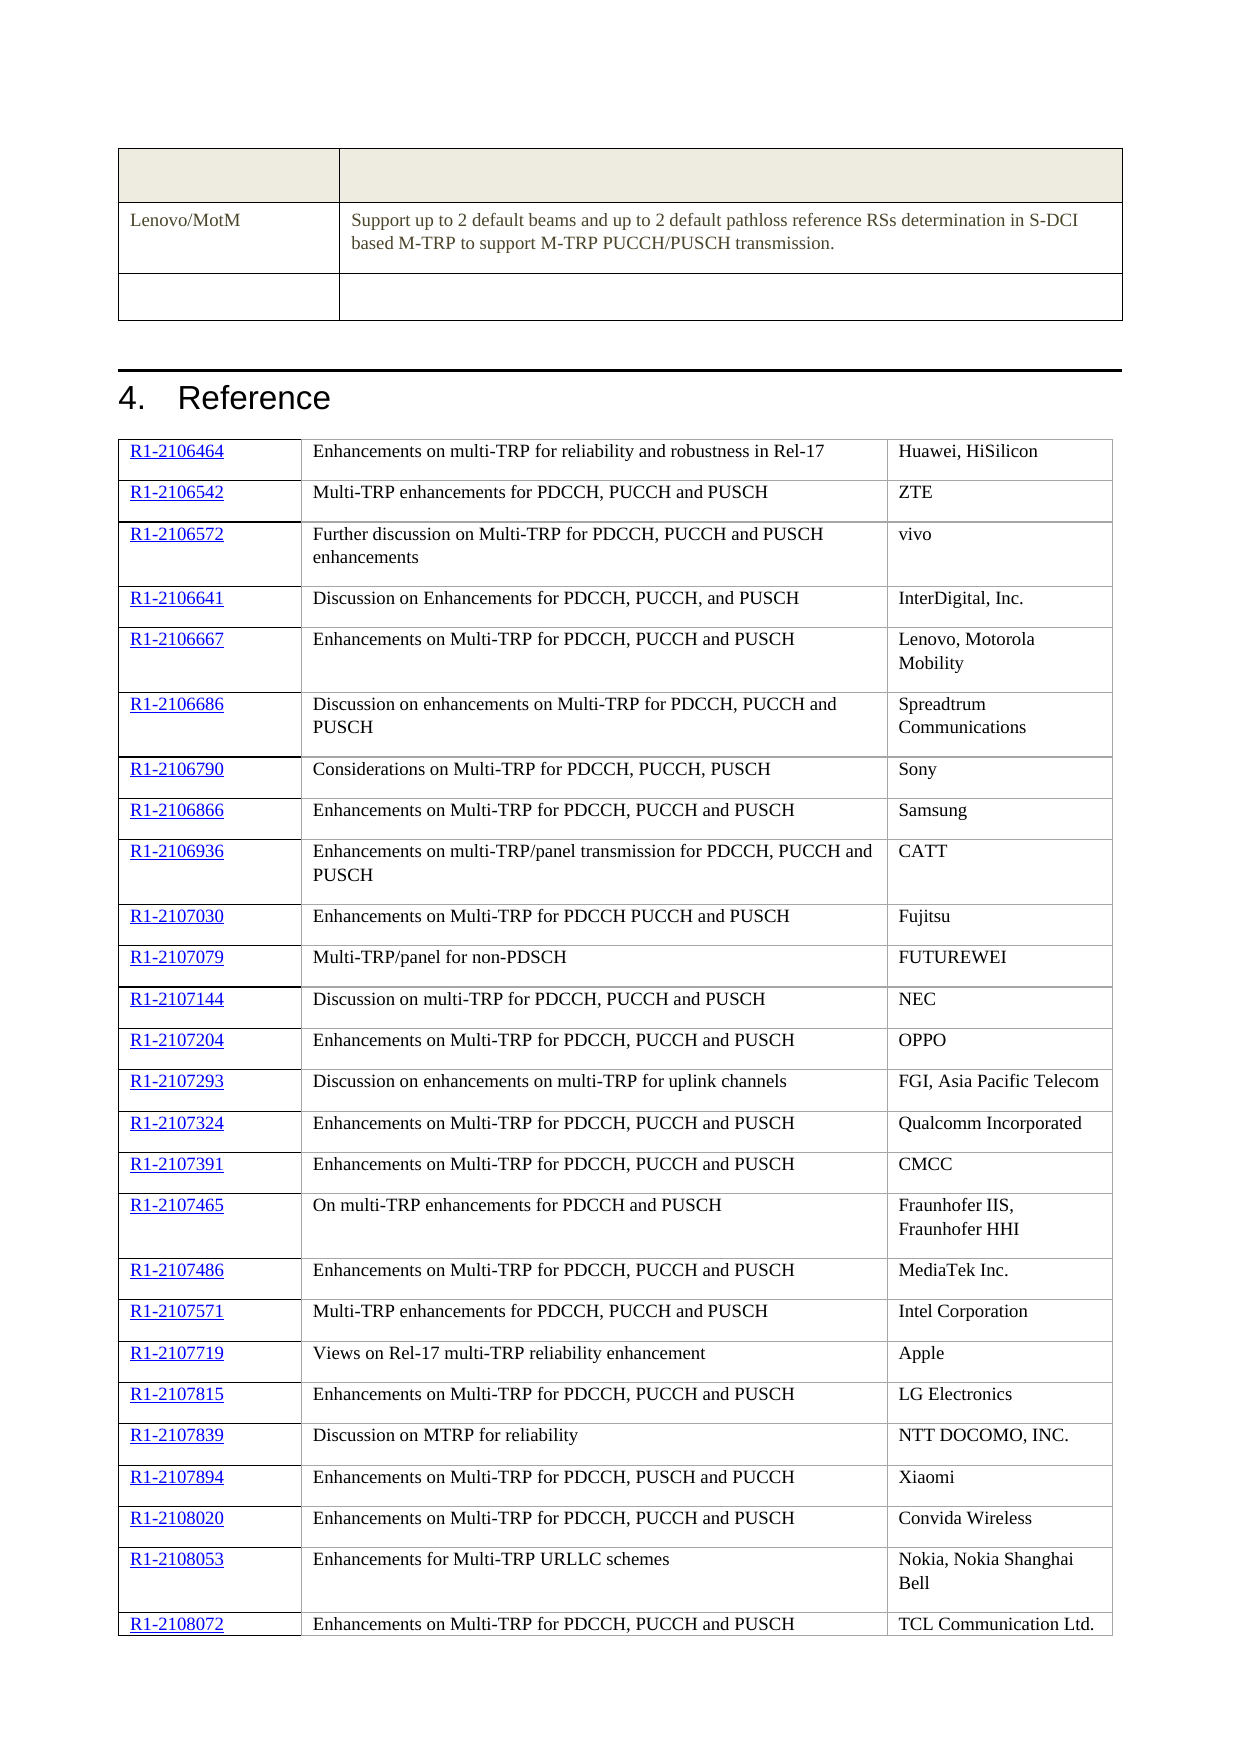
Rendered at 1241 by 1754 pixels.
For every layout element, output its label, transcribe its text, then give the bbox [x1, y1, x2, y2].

table_cell Enhancements on Multi-TRP for PDCCH, PUCCH and PUSCH [302, 1029, 887, 1069]
table_cell R1-2107719 [119, 1342, 301, 1382]
table_cell Discussion on enhancements on multi-TRP for uplink channels [302, 1070, 887, 1111]
table_cell R1-2107465 [119, 1194, 301, 1258]
table_cell Sony [888, 758, 1112, 798]
table_cell R1-2106542 [119, 481, 301, 521]
subtitle Reference [118, 372, 1122, 417]
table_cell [888, 1613, 1112, 1635]
table_cell Discussion on Enhancements for PDCCH, PUCCH, and PUSCH [302, 587, 887, 627]
table_cell Enhancements on Multi-TRP for PDCCH, PUCCH and PUSCH [302, 799, 887, 839]
table_cell Multi-TRP/panel for non-PDSCH [302, 946, 887, 986]
table_cell NEC [888, 988, 1112, 1028]
table_cell Enhancements on Multi-TRP for PDCCH PUCCH and PUSCH [302, 905, 887, 945]
table_cell Enhancements on Multi-TRP for PDCCH, PUCCH and PUSCH [302, 1383, 887, 1423]
table_cell R1-2108072 [119, 1613, 301, 1635]
table_cell [119, 274, 339, 320]
table_header R1-2106464 [119, 440, 301, 480]
table_cell R1-2106641 [119, 587, 301, 627]
table_cell CATT [888, 840, 1112, 904]
table_cell ZTE [888, 481, 1112, 521]
table_header Enhancements on multi-TRP for reliability and robustness in Rel-17 [302, 440, 887, 480]
table_cell [340, 274, 1122, 320]
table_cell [302, 1613, 887, 1635]
table_cell MediaTek Inc. [888, 1259, 1112, 1299]
table_cell Multi-TRP enhancements for PDCCH, PUCCH and PUSCH [302, 481, 887, 521]
table_cell Convida Wireless [888, 1507, 1112, 1547]
table_cell Nokia, Nokia Shanghai Bell [888, 1548, 1112, 1612]
table_cell Spreadtrum Communications [888, 693, 1112, 756]
table_cell R1-2107324 [119, 1112, 301, 1152]
table_cell FGI, Asia Pacific Telecom [888, 1070, 1112, 1111]
table_cell R1-2107571 [119, 1300, 301, 1341]
table_cell FUTUREWEI [888, 946, 1112, 986]
table_cell R1-2106936 [119, 840, 301, 904]
table_cell Enhancements on Multi-TRP for PDCCH, PUCCH and PUSCH [302, 1153, 887, 1193]
table_cell Enhancements for Multi-TRP URLLC schemes [302, 1548, 887, 1612]
table_header Company [119, 149, 339, 202]
table_cell CMCC [888, 1153, 1112, 1193]
table_header Comments [340, 149, 1122, 202]
table_cell Fraunhofer IIS, Fraunhofer HHI [888, 1194, 1112, 1258]
table_cell Enhancements on Multi-TRP for PDCCH, PUCCH and PUSCH [302, 1507, 887, 1547]
table_cell Lenovo, Motorola Mobility [888, 628, 1112, 692]
table_cell R1-2107079 [119, 946, 301, 986]
table_header Huawei, HiSilicon [888, 440, 1112, 480]
table_cell Apple [888, 1342, 1112, 1382]
table_cell On multi-TRP enhancements for PDCCH and PUSCH [302, 1194, 887, 1258]
table_cell R1-2107894 [119, 1466, 301, 1506]
table_cell LG Electronics [888, 1383, 1112, 1423]
table_cell Enhancements on Multi-TRP for PDCCH, PUSCH and PUCCH [302, 1466, 887, 1506]
table_cell R1-2107030 [119, 905, 301, 945]
table_cell Enhancements on Multi-TRP for PDCCH, PUCCH and PUSCH [302, 1112, 887, 1152]
table_cell R1-2107486 [119, 1259, 301, 1299]
table_cell R1-2107293 [119, 1070, 301, 1111]
table_cell Samsung [888, 799, 1112, 839]
table_cell vivo [888, 523, 1112, 586]
table_cell R1-2106866 [119, 799, 301, 839]
table_cell Enhancements on multi-TRP/panel transmission for PDCCH, PUCCH and PUSCH [302, 840, 887, 904]
table_cell R1-2108020 [119, 1507, 301, 1547]
table_cell Considerations on Multi-TRP for PDCCH, PUCCH, PUSCH [302, 758, 887, 798]
table_cell Views on Rel-17 multi-TRP reliability enhancement [302, 1342, 887, 1382]
table_cell Further discussion on Multi-TRP for PDCCH, PUCCH and PUSCH enhancements [302, 523, 887, 586]
table_cell Fujitsu [888, 905, 1112, 945]
table_cell Lenovo/MotM [119, 203, 339, 273]
table_cell InterDigital, Inc. [888, 587, 1112, 627]
table_cell Qualcomm Incorporated [888, 1112, 1112, 1152]
table_cell R1-2106686 [119, 693, 301, 756]
table_cell Support up to 2 default beams and up to 2 default pathloss reference RSs determination in S-DCI based M-TRP to support M-TRP PUCCH/PUSCH transmission. [340, 203, 1122, 273]
table_cell R1-2107144 [119, 988, 301, 1028]
table_cell Multi-TRP enhancements for PDCCH, PUCCH and PUSCH [302, 1300, 887, 1341]
table_cell R1-2107839 [119, 1424, 301, 1464]
table_cell Enhancements on Multi-TRP for PDCCH, PUCCH and PUSCH [302, 1259, 887, 1299]
table_cell Intel Corporation [888, 1300, 1112, 1341]
table_cell R1-2106667 [119, 628, 301, 692]
table_cell Discussion on MTRP for reliability [302, 1424, 887, 1464]
table_cell R1-2107204 [119, 1029, 301, 1069]
table_cell R1-2107815 [119, 1383, 301, 1423]
table_cell R1-2107391 [119, 1153, 301, 1193]
table_cell R1-2108053 [119, 1548, 301, 1612]
table_cell R1-2106790 [119, 758, 301, 798]
table_cell Discussion on multi-TRP for PDCCH, PUCCH and PUSCH [302, 988, 887, 1028]
table_cell Enhancements on Multi-TRP for PDCCH, PUCCH and PUSCH [302, 628, 887, 692]
table_cell NTT DOCOMO, INC. [888, 1424, 1112, 1464]
table_cell Discussion on enhancements on Multi-TRP for PDCCH, PUCCH and PUSCH [302, 693, 887, 756]
table_cell Xiaomi [888, 1466, 1112, 1506]
table_cell OPPO [888, 1029, 1112, 1069]
table_cell R1-2106572 [119, 523, 301, 586]
